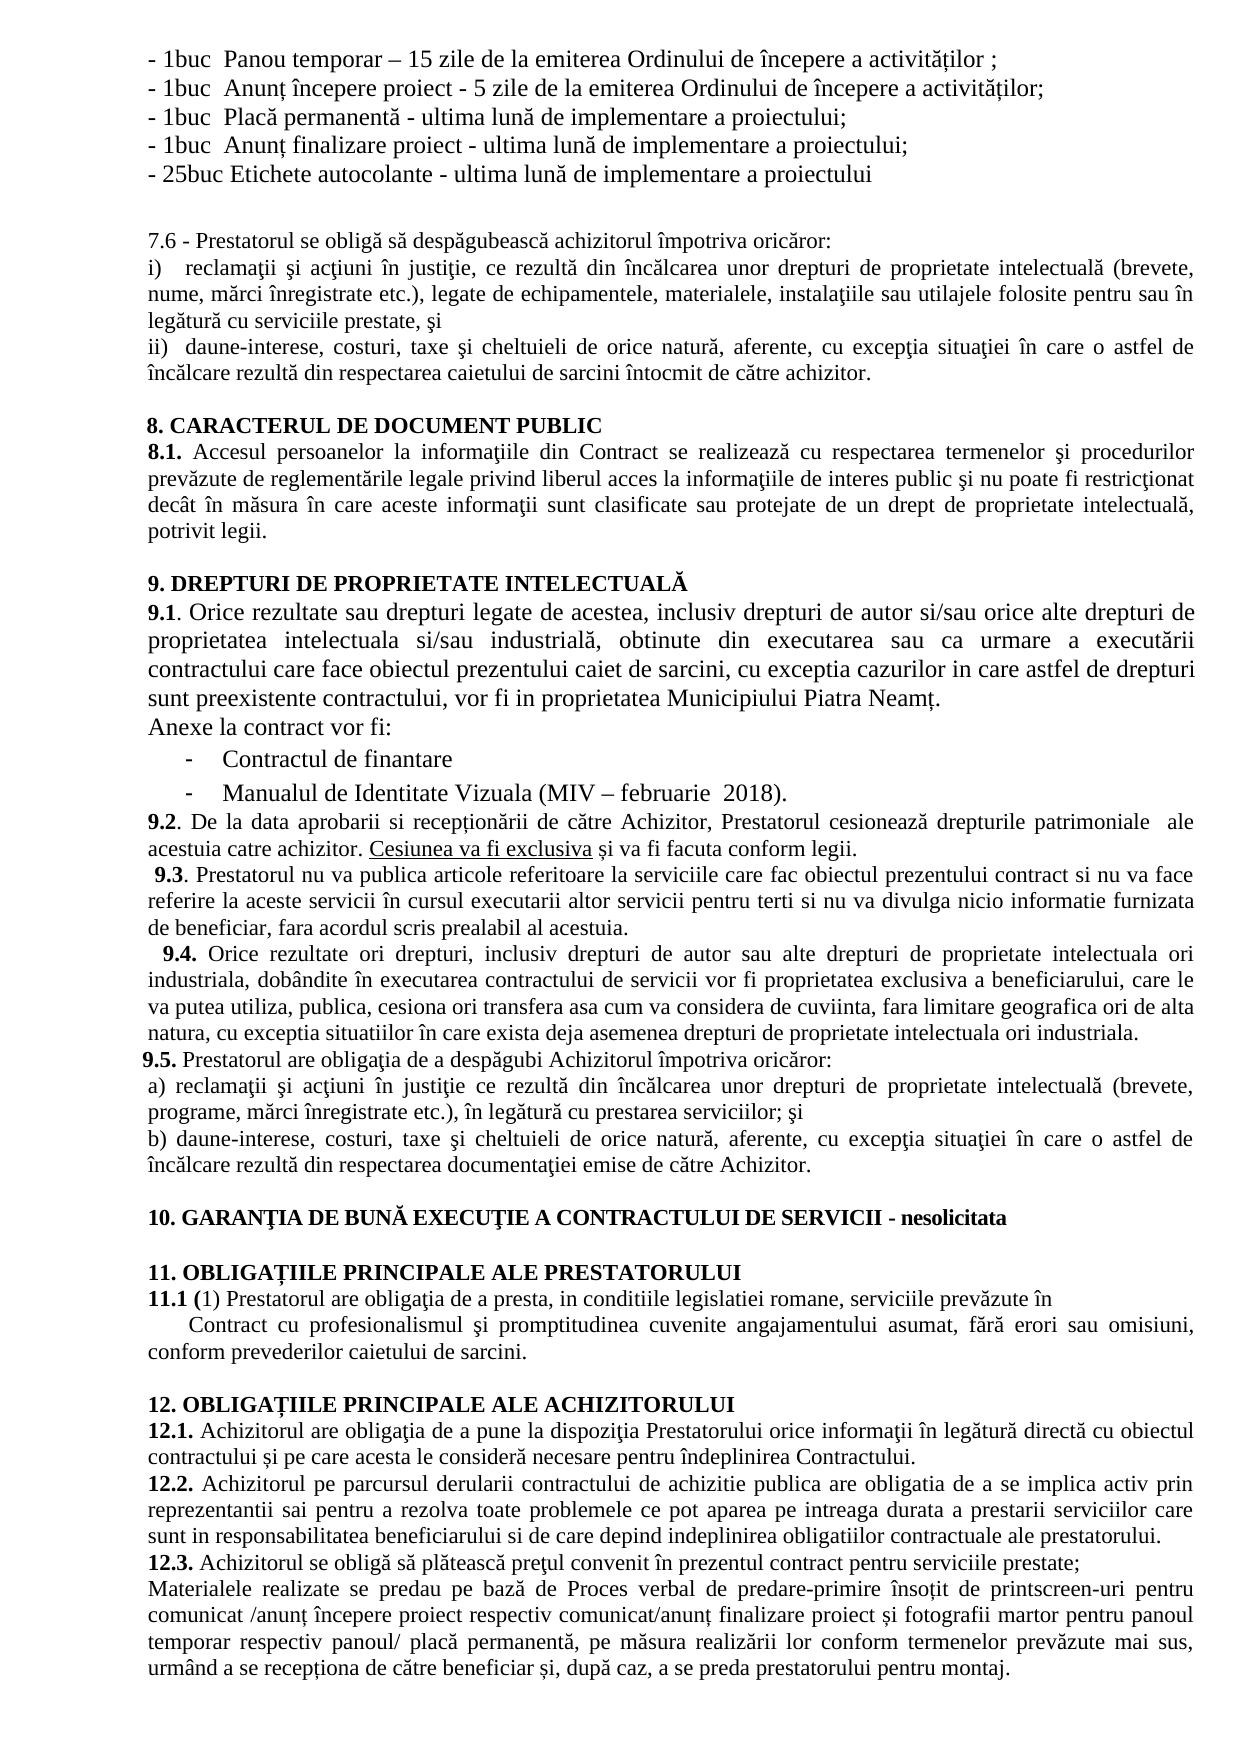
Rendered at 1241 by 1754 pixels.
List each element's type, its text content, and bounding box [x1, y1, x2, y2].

text 7.6 - Prestatorul se obligă să despăgubească achizitorul împotriva oricăror: [148, 228, 1196, 254]
text Contract cu profesionalismul şi promptitudinea cuvenite angajamentului asumat, fără erori sau omisiuni, conform prevederilor caietului de sarcini. [148, 1312, 1196, 1364]
text 12.3. Achizitorul se obligă să plătească preţul convenit în prezentul contract pentru serviciile prestate; [148, 1549, 1196, 1575]
text 12.2. Achizitorul pe parcursul derularii contractului de achizitie publica are obligatia de a se implica activ prin reprezentantii sai pentru a rezolva toate problemele ce pot aparea pe intreaga durata a prestarii serviciilor care sunt in responsabilitatea beneficiarului si de care depind indeplinirea obligatiilor contractuale ale prestatorului. [148, 1470, 1196, 1549]
text a) reclamaţii şi acţiuni în justiţie ce rezultă din încălcarea unor drepturi de proprietate intelectuală (brevete, programe, mărci înregistrate etc.), în legătură cu prestarea serviciilor; şi [119, 1072, 1196, 1125]
text b) daune-interese, costuri, taxe şi cheltuieli de orice natură, aferente, cu excepţia situaţiei în care o astfel de încălcare rezultă din respectarea documentaţiei emise de către Achizitor. [119, 1125, 1196, 1177]
text - 1buc Placă permanentă - ultima lună de implementare a proiectului; [148, 102, 1196, 131]
text - 1buc Anunț finalizare proiect - ultima lună de implementare a proiectului; [148, 131, 1196, 159]
text Anexe la contract vor fi: [148, 712, 1196, 740]
list reclamaţii şi acţiuni în justiţie, ce rezultă din încălcarea unor drepturi de proprietate intelectuală (brevete, nume, mărci înregistrate etc.), legate de echipamentele, materialele, instalaţiile sau utilajele folosite pentru sau în legătură cu serviciile prestate, şi [148, 254, 1196, 333]
text 12. OBLIGAȚIILE PRINCIPALE ALE ACHIZITORULUI [148, 1391, 1196, 1417]
text 9. DREPTURI DE PROPRIETATE INTELECTUALĂ [148, 570, 1196, 597]
text 12.1. Achizitorul are obligaţia de a pune la dispoziţia Prestatorului orice informaţii în legătură directă cu obiectul contractului și pe care acesta le consideră necesare pentru îndeplinirea Contractului. [148, 1417, 1196, 1470]
list 9.2. De la data aprobarii si recepționării de către Achizitor, Prestatorul cesionează drepturile patrimoniale ale acestuia catre achizitor. Cesiunea va fi exclusiva și va fi facuta conform legii. [119, 808, 1196, 861]
text Materialele realizate se predau pe bază de Proces verbal de predare-primire însoțit de printscreen-uri pentru comunicat /anunț începere proiect respectiv comunicat/anunț finalizare proiect și fotografii martor pentru panoul temporar respectiv panoul/ placă permanentă, pe măsura realizării lor conform termenelor prevăzute mai sus, urmând a se recepționa de către beneficiar și, după caz, a se preda prestatorului pentru montaj. [148, 1575, 1196, 1681]
text 9.1. Orice rezultate sau drepturi legate de acestea, inclusiv drepturi de autor si/sau orice alte drepturi de proprietatea intelectuala si/sau industrială, obtinute din executarea sau ca urmare a executării contractului care face obiectul prezentului caiet de sarcini, cu exceptia cazurilor in care astfel de drepturi sunt preexistente contractului, vor fi in proprietatea Municipiului Piatra Neamț. [148, 597, 1196, 712]
text 8. CARACTERUL DE DOCUMENT PUBLIC [146, 412, 1196, 438]
text 10. GARANŢIA DE BUNĂ EXECUŢIE A CONTRACTULUI DE SERVICII - nesolicitata [148, 1204, 1196, 1230]
text 8.1. Accesul persoanelor la informaţiile din Contract se realizează cu respectarea termenelor şi procedurilor prevăzute de reglementările legale privind liberul acces la informaţiile de interes public şi nu poate fi restricţionat decât în măsura în care aceste informaţii sunt clasificate sau protejate de un drept de proprietate intelectuală, potrivit legii. [146, 438, 1196, 544]
text 9.5. Prestatorul are obligaţia de a despăgubi Achizitorul împotriva oricăror: [119, 1046, 1196, 1072]
text - 1buc Anunț începere proiect - 5 zile de la emiterea Ordinului de începere a activităților; [148, 73, 1196, 102]
list Manualul de Identitate Vizuala (MIV – februarie 2018). [185, 774, 1196, 808]
list Contractul de finantare [185, 740, 1196, 774]
list 9.4. Orice rezultate ori drepturi, inclusiv drepturi de autor sau alte drepturi de proprietate intelectuala ori industriala, dobândite în executarea contractului de servicii vor fi proprietatea exclusiva a beneficiarului, care le va putea utiliza, publica, cesiona ori transfera asa cum va considera de cuviinta, fara limitare geografica ori de alta natura, cu exceptia situatiilor în care exista deja asemenea drepturi de proprietate intelectuala ori industriala. [119, 940, 1196, 1046]
list daune-interese, costuri, taxe şi cheltuieli de orice natură, aferente, cu excepţia situaţiei în care o astfel de încălcare rezultă din respectarea caietului de sarcini întocmit de către achizitor. [148, 333, 1196, 386]
text 11. OBLIGAȚIILE PRINCIPALE ALE PRESTATORULUI [148, 1259, 1196, 1285]
text 11.1 (1) Prestatorul are obligaţia de a presta, in conditiile legislatiei romane, serviciile prevăzute în [148, 1285, 1196, 1312]
text - 1buc Panou temporar – 15 zile de la emiterea Ordinului de începere a activităților ; [148, 44, 1196, 73]
text - 25buc Etichete autocolante - ultima lună de implementare a proiectului [148, 159, 1196, 188]
list 9.3. Prestatorul nu va publica articole referitoare la serviciile care fac obiectul prezentului contract si nu va face referire la aceste servicii în cursul executarii altor servicii pentru terti si nu va divulga nicio informatie furnizata de beneficiar, fara acordul scris prealabil al acestuia. [119, 861, 1196, 940]
